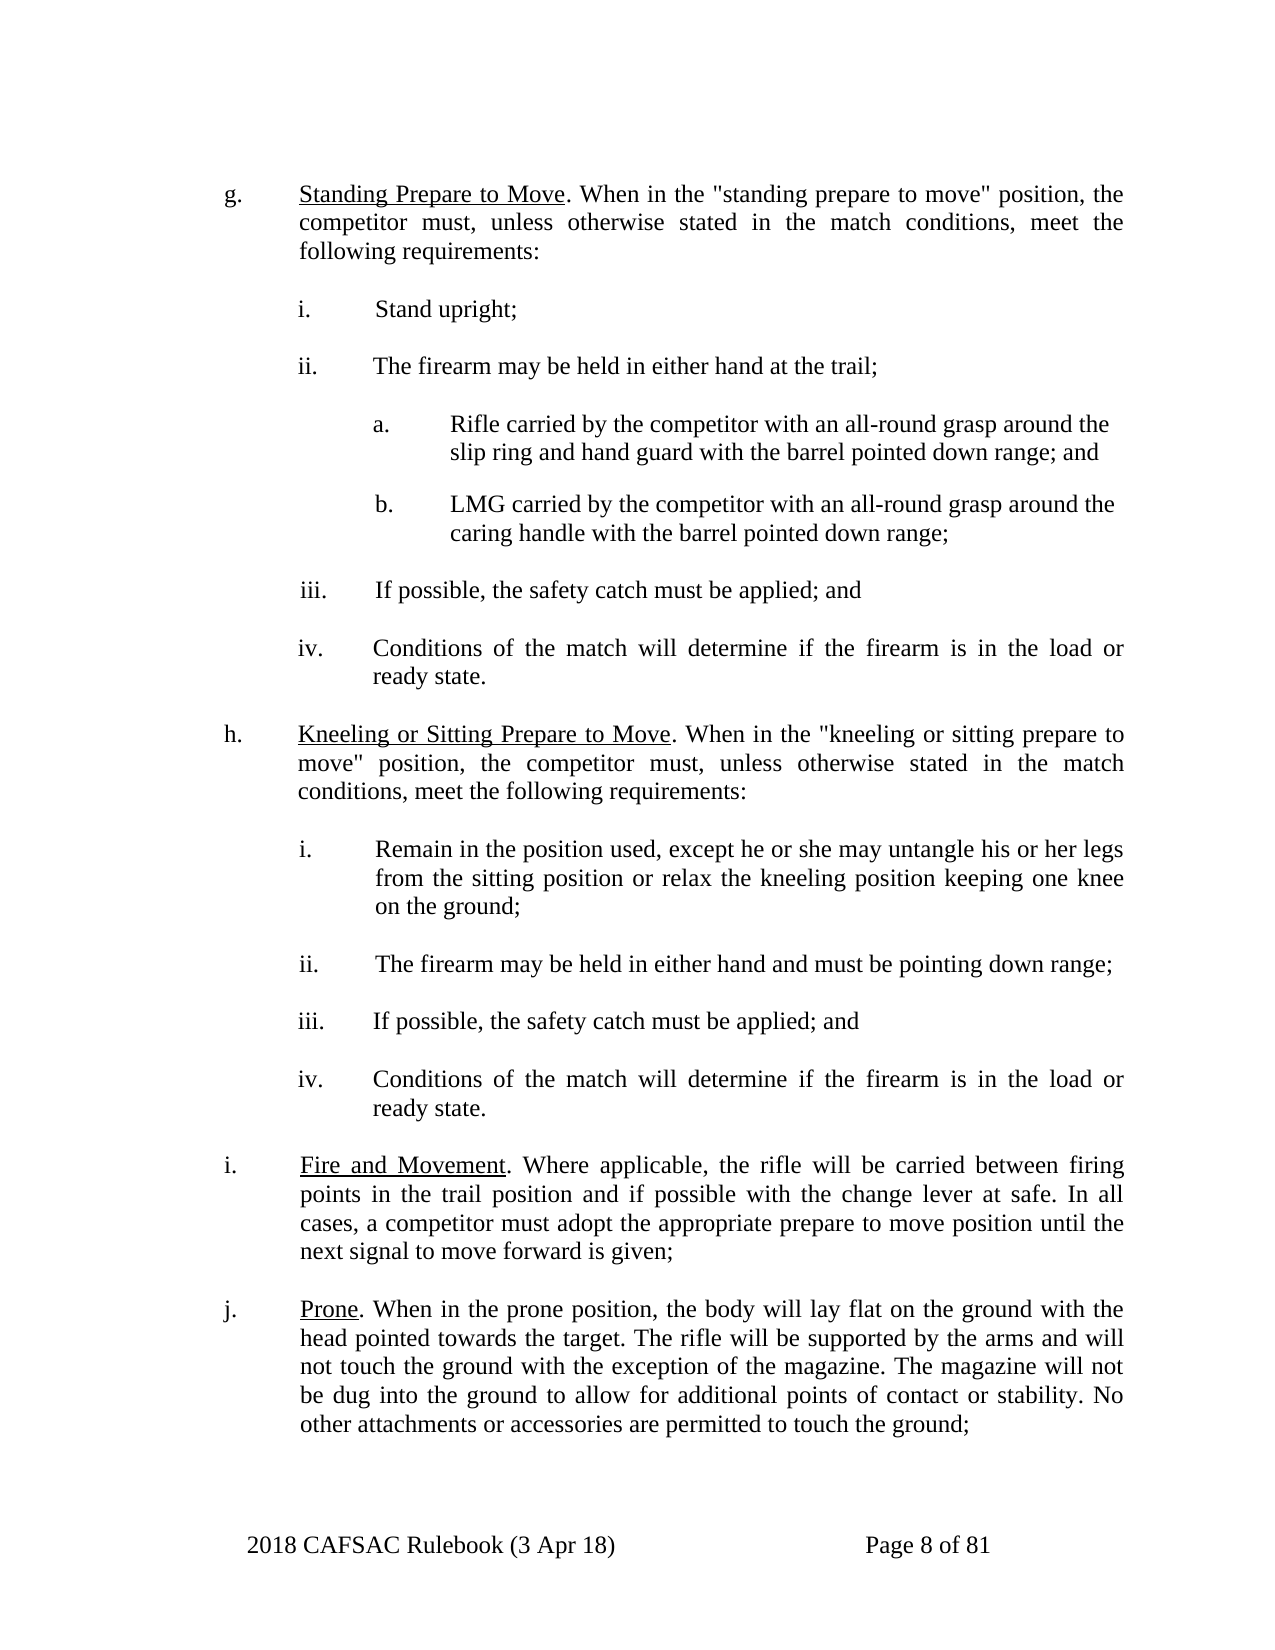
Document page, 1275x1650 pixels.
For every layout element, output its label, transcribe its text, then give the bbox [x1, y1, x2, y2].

text i. Fire and Movement. Where applicable, the rifle will be carried between firing points in the trail position and if possible with the change lever at safe. In all cases, a competitor must adopt the appropriate prepare to move position until the next signal to move forward is given; [224, 1150, 1125, 1265]
list Conditions of the match will determine if the firearm is in the load or ready state. [298, 1064, 1125, 1121]
text j. Prone. When in the prone position, the body will lay flat on the ground with the head pointed towards the target. The rifle will be supported by the arms and will not touch the ground with the exception of the magazine. The magazine will not be dug into the ground to allow for additional points of contact or stability. No other attachments or accessories are permitted to touch the ground; [224, 1294, 1125, 1438]
text ii. The firearm may be held in either hand and must be pointing down range; [299, 949, 1125, 978]
list a. Rifle carried by the competitor with an all-round grasp around the [373, 409, 1125, 437]
list If possible, the safety catch must be applied; and [298, 1006, 1125, 1035]
list Standing Prepare to Move. When in the "standing prepare to move" position, the competitor must, unless otherwise stated in the match conditions, meet the following requirements: [224, 179, 1125, 265]
list slip ring and hand guard with the barrel pointed down range; and [375, 437, 1125, 466]
text caring handle with the barrel pointed down range; [150, 518, 1125, 546]
text iii. If possible, the safety catch must be applied; and [150, 575, 1125, 604]
list The firearm may be held in either hand at the trail; [298, 351, 1125, 380]
text b. LMG carried by the competitor with an all-round grasp around the [150, 489, 1125, 518]
text h. Kneeling or Sitting Prepare to Move. When in the "kneeling or sitting prepare to move" position, the competitor must, unless otherwise stated in the match conditions, meet the following requirements: [224, 719, 1125, 805]
list Conditions of the match will determine if the firearm is in the load or ready state. [298, 633, 1125, 690]
text i. Remain in the position used, except he or she may untangle his or her legs from the sitting position or relax the kneeling position keeping one knee on the ground; [299, 834, 1125, 920]
text i. Stand upright; [223, 294, 1125, 322]
